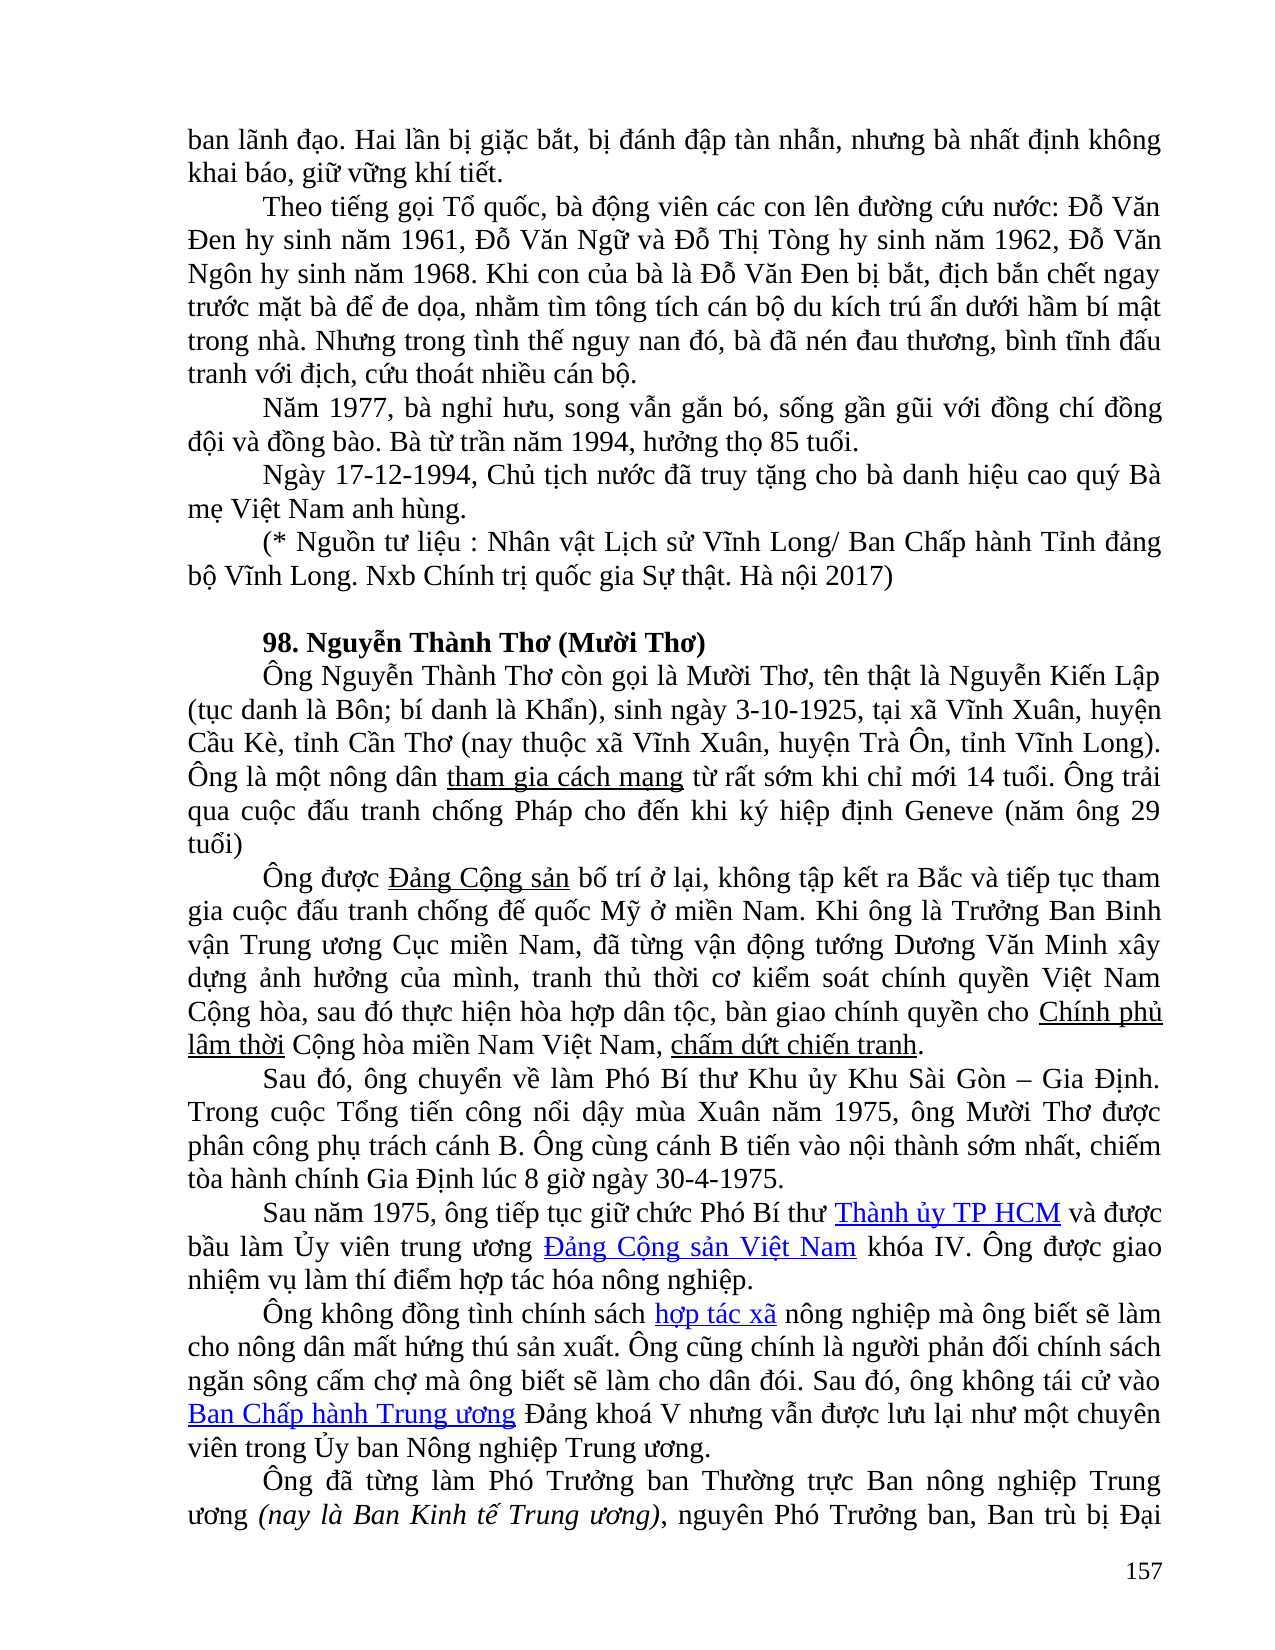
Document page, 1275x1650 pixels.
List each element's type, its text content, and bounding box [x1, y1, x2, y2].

text Sau năm 1975, ông tiếp tục giữ chức Phó Bí thư Thành ủy TP HCM và được bầu làm Ủy viên trung ương Đảng Cộng sản Việt Nam khóa IV. Ông được giao nhiệm vụ làm thí điểm hợp tác hóa nông nghiệp. [187, 1195, 1162, 1296]
text 98. Nguyễn Thành Thơ (Mười Thơ) [187, 625, 1162, 658]
text Ông không đồng tình chính sách hợp tác xã nông nghiệp mà ông biết sẽ làm cho nông dân mất hứng thú sản xuất. Ông cũng chính là người phản đối chính sách ngăn sông cấm chợ mà ông biết sẽ làm cho dân đói. Sau đó, ông không tái cử vào Ban Chấp hành Trung ương Đảng khoá V nhưng vẫn được lưu lại như một chuyên viên trong Ủy ban Nông nghiệp Trung ương. [187, 1296, 1162, 1463]
text Ngày 17-12-1994, Chủ tịch nước đã truy tặng cho bà danh hiệu cao quý Bà mẹ Việt Nam anh hùng. [187, 457, 1162, 524]
text Ông Nguyễn Thành Thơ còn gọi là Mười Thơ, tên thật là Nguyễn Kiến Lập (tục danh là Bôn; bí danh là Khẩn), sinh ngày 3-10-1925, tại xã Vĩnh Xuân, huyện Cầu Kè, tỉnh Cần Thơ (nay thuộc xã Vĩnh Xuân, huyện Trà Ôn, tỉnh Vĩnh Long). Ông là một nông dân tham gia cách mạng từ rất sớm khi chỉ mới 14 tuổi. Ông trải qua cuộc đấu tranh chống Pháp cho đến khi ký hiệp định Geneve (năm ông 29 tuổi) [187, 658, 1162, 860]
text Ông được Đảng Cộng sản bố trí ở lại, không tập kết ra Bắc và tiếp tục tham gia cuộc đấu tranh chống đế quốc Mỹ ở miền Nam. Khi ông là Trưởng Ban Binh vận Trung ương Cục miền Nam, đã từng vận động tướng Dương Văn Minh xây dựng ảnh hưởng của mình, tranh thủ thời cơ kiểm soát chính quyền Việt Nam Cộng hòa, sau đó thực hiện hòa hợp dân tộc, bàn giao chính quyền cho Chính phủ lâm thời Cộng hòa miền Nam Việt Nam, chấm dứt chiến tranh. [187, 860, 1162, 1061]
text Năm 1977, bà nghỉ hưu, song vẫn gắn bó, sống gần gũi với đồng chí đồng đội và đồng bào. Bà từ trần năm 1994, hưởng thọ 85 tuổi. [187, 390, 1162, 457]
text (* Nguồn tư liệu : Nhân vật Lịch sử Vĩnh Long/ Ban Chấp hành Tỉnh đảng bộ Vĩnh Long. Nxb Chính trị quốc gia Sự thật. Hà nội 2017) [187, 524, 1162, 591]
text Sau đó, ông chuyển về làm Phó Bí thư Khu ủy Khu Sài Gòn – Gia Định. Trong cuộc Tổng tiến công nổi dậy mùa Xuân năm 1975, ông Mười Thơ được phân công phụ trách cánh B. Ông cùng cánh B tiến vào nội thành sớm nhất, chiếm tòa hành chính Gia Định lúc 8 giờ ngày 30-4-1975. [187, 1061, 1162, 1195]
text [187, 1463, 1162, 1531]
text Theo tiếng gọi Tổ quốc, bà động viên các con lên đường cứu nước: Đỗ Văn Đen hy sinh năm 1961, Đỗ Văn Ngữ và Đỗ Thị Tòng hy sinh năm 1962, Đỗ Văn Ngôn hy sinh năm 1968. Khi con của bà là Đỗ Văn Đen bị bắt, địch bắn chết ngay trước mặt bà để đe dọa, nhằm tìm tông tích cán bộ du kích trú ẩn dưới hầm bí mật trong nhà. Nhưng trong tình thế nguy nan đó, bà đã nén đau thương, bình tĩnh đấu tranh với địch, cứu thoát nhiều cán bộ. [187, 189, 1162, 390]
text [187, 122, 1162, 189]
